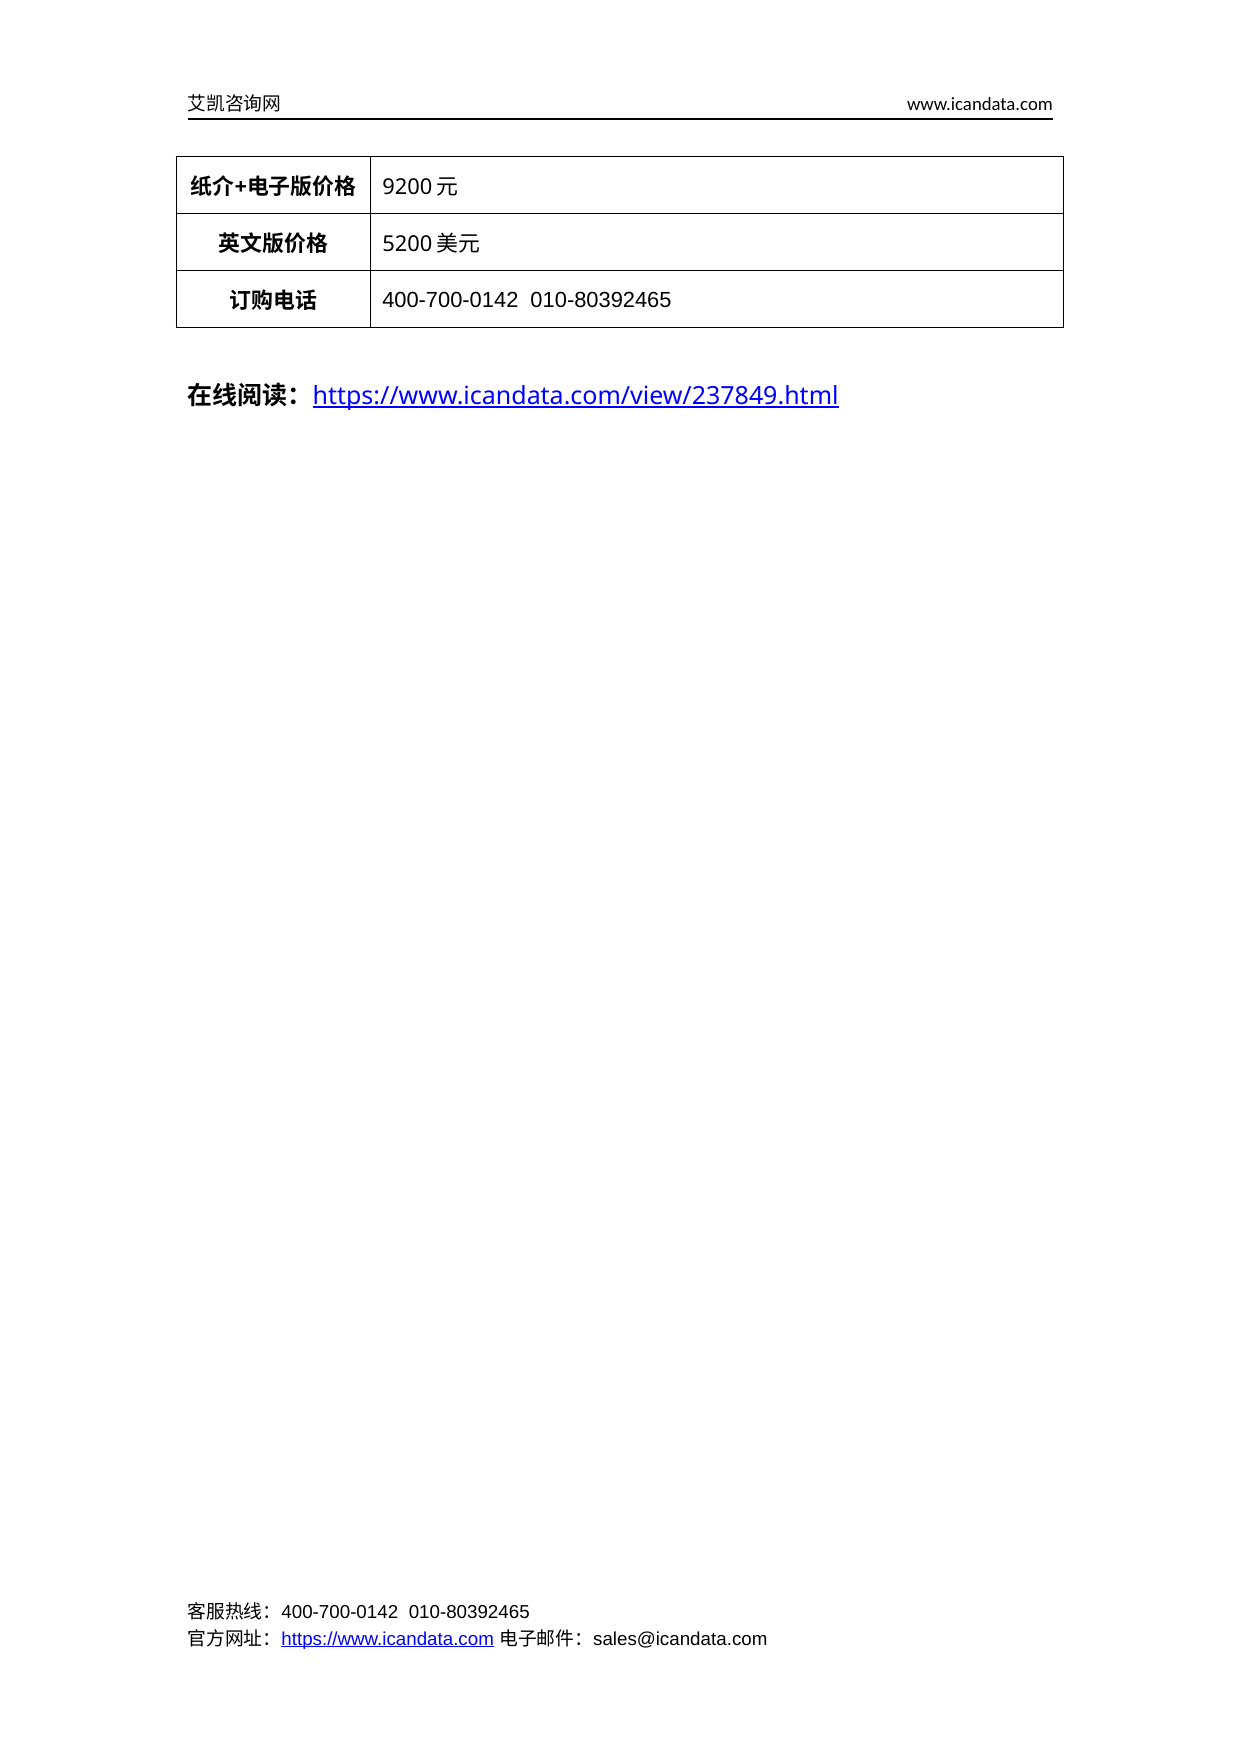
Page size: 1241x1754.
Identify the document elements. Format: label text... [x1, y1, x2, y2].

text 在线阅读：https://www.icandata.com/view/237849.html [187, 361, 1053, 426]
table_cell 400-700-0142 010-80392465 [371, 271, 1063, 327]
table_cell 订购电话 [177, 271, 370, 327]
table_cell 9200元 [371, 157, 1063, 213]
table_cell 纸介+电子版价格 [177, 157, 370, 213]
table_cell 英文版价格 [177, 214, 370, 270]
table_cell 5200美元 [371, 214, 1063, 270]
